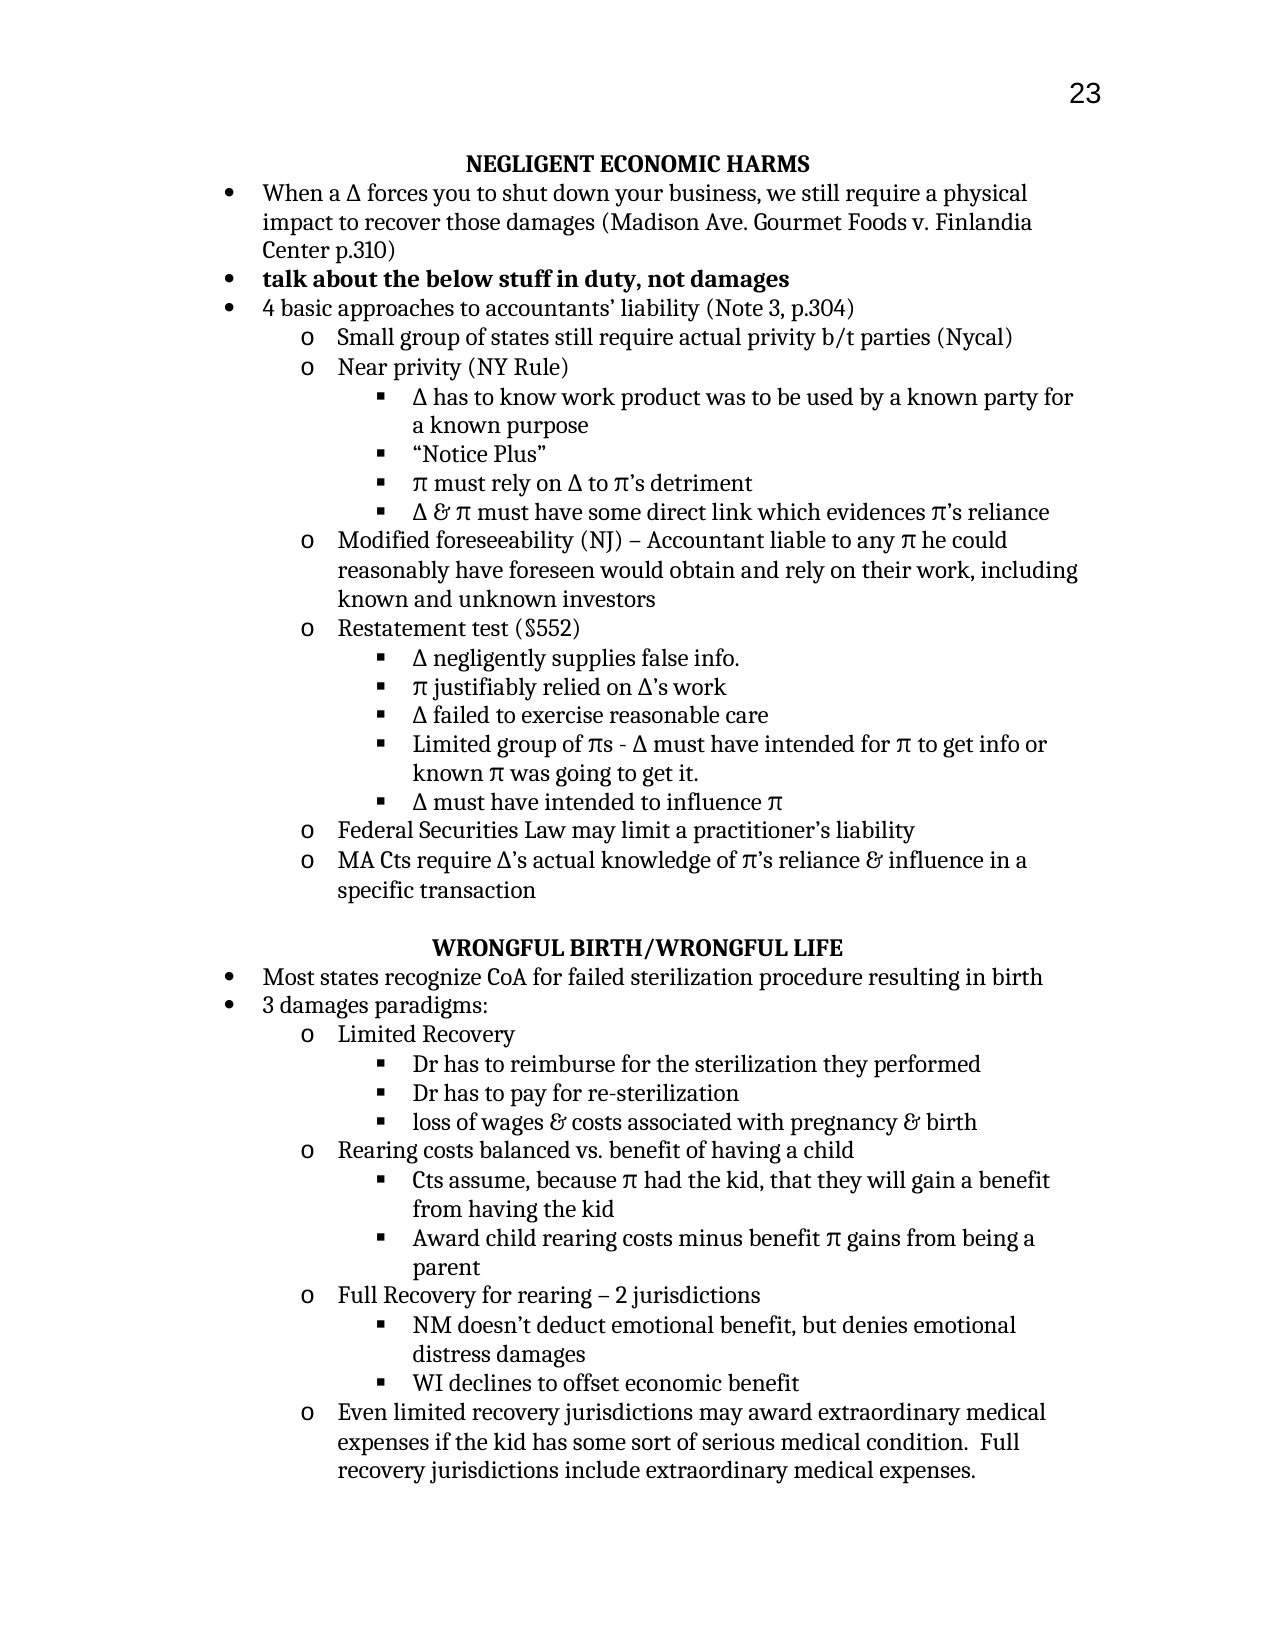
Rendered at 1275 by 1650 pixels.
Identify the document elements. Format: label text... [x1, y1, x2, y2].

list Award child rearing costs minus benefit π gains from being a parent [375, 1224, 1087, 1281]
list NM doesn’t deduct emotional benefit, but denies emotional distress damages [375, 1311, 1087, 1369]
list ∆ has to know work product was to be used by a known party for a known purpose [375, 382, 1087, 440]
list loss of wages & costs associated with pregnancy & birth [375, 1107, 1087, 1136]
list Dr has to reimburse for the sterilization they performed [375, 1050, 1087, 1079]
list Full Recovery for rearing – 2 jurisdictions [300, 1281, 1087, 1311]
list Near privity (NY Rule) [300, 352, 1087, 382]
list Limited Recovery [300, 1020, 1087, 1050]
list ∆ negligently supplies false info. [375, 644, 1087, 672]
list ∆ failed to exercise reasonable care [375, 701, 1087, 730]
list Dr has to pay for re-sterilization [375, 1079, 1087, 1107]
list “Notice Plus” [375, 440, 1087, 469]
list π must rely on ∆ to π’s detriment [375, 469, 1087, 497]
list 4 basic approaches to accountants’ liability (Note 3, p.304) [225, 294, 1087, 322]
list talk about the below stuff in duty, not damages [225, 265, 1087, 294]
text NEGLIGENT ECONOMIC HARMS [187, 150, 1087, 179]
list MA Cts require ∆’s actual knowledge of π’s reliance & influence in a specific transaction [300, 846, 1087, 905]
list Rearing costs balanced vs. benefit of having a child [300, 1136, 1087, 1166]
list ∆ must have intended to influence π [375, 787, 1087, 816]
list Limited group of πs - ∆ must have intended for π to get info or known π was going to get it. [375, 730, 1087, 787]
list When a ∆ forces you to shut down your business, we still require a physical impact to recover those damages (Madison Ave. Gourmet Foods v. Finlandia Center p.310) [225, 179, 1087, 265]
list π justifiably relied on ∆’s work [375, 672, 1087, 701]
list Most states recognize CoA for failed sterilization procedure resulting in birth [225, 962, 1087, 991]
list Restatement test (§552) [300, 614, 1087, 644]
list Federal Securities Law may limit a practitioner’s liability [300, 816, 1087, 846]
text WRONGFUL BIRTH/WRONGFUL LIFE [187, 934, 1087, 962]
list Cts assume, because π had the kid, that they will gain a benefit from having the kid [375, 1166, 1087, 1224]
list ∆ & π must have some direct link which evidences π’s reliance [375, 497, 1087, 526]
list WI declines to offset economic benefit [375, 1369, 1087, 1397]
list 3 damages paradigms: [225, 991, 1087, 1020]
list Small group of states still require actual privity b/t parties (Nycal) [300, 322, 1087, 352]
list Even limited recovery jurisdictions may award extraordinary medical expenses if the kid has some sort of serious medical condition. Full recovery jurisdictions include extraordinary medical expenses. [300, 1397, 1087, 1485]
list Modified foreseeability (NJ) – Accountant liable to any π he could reasonably have foreseen would obtain and rely on their work, including known and unknown investors [300, 526, 1087, 614]
